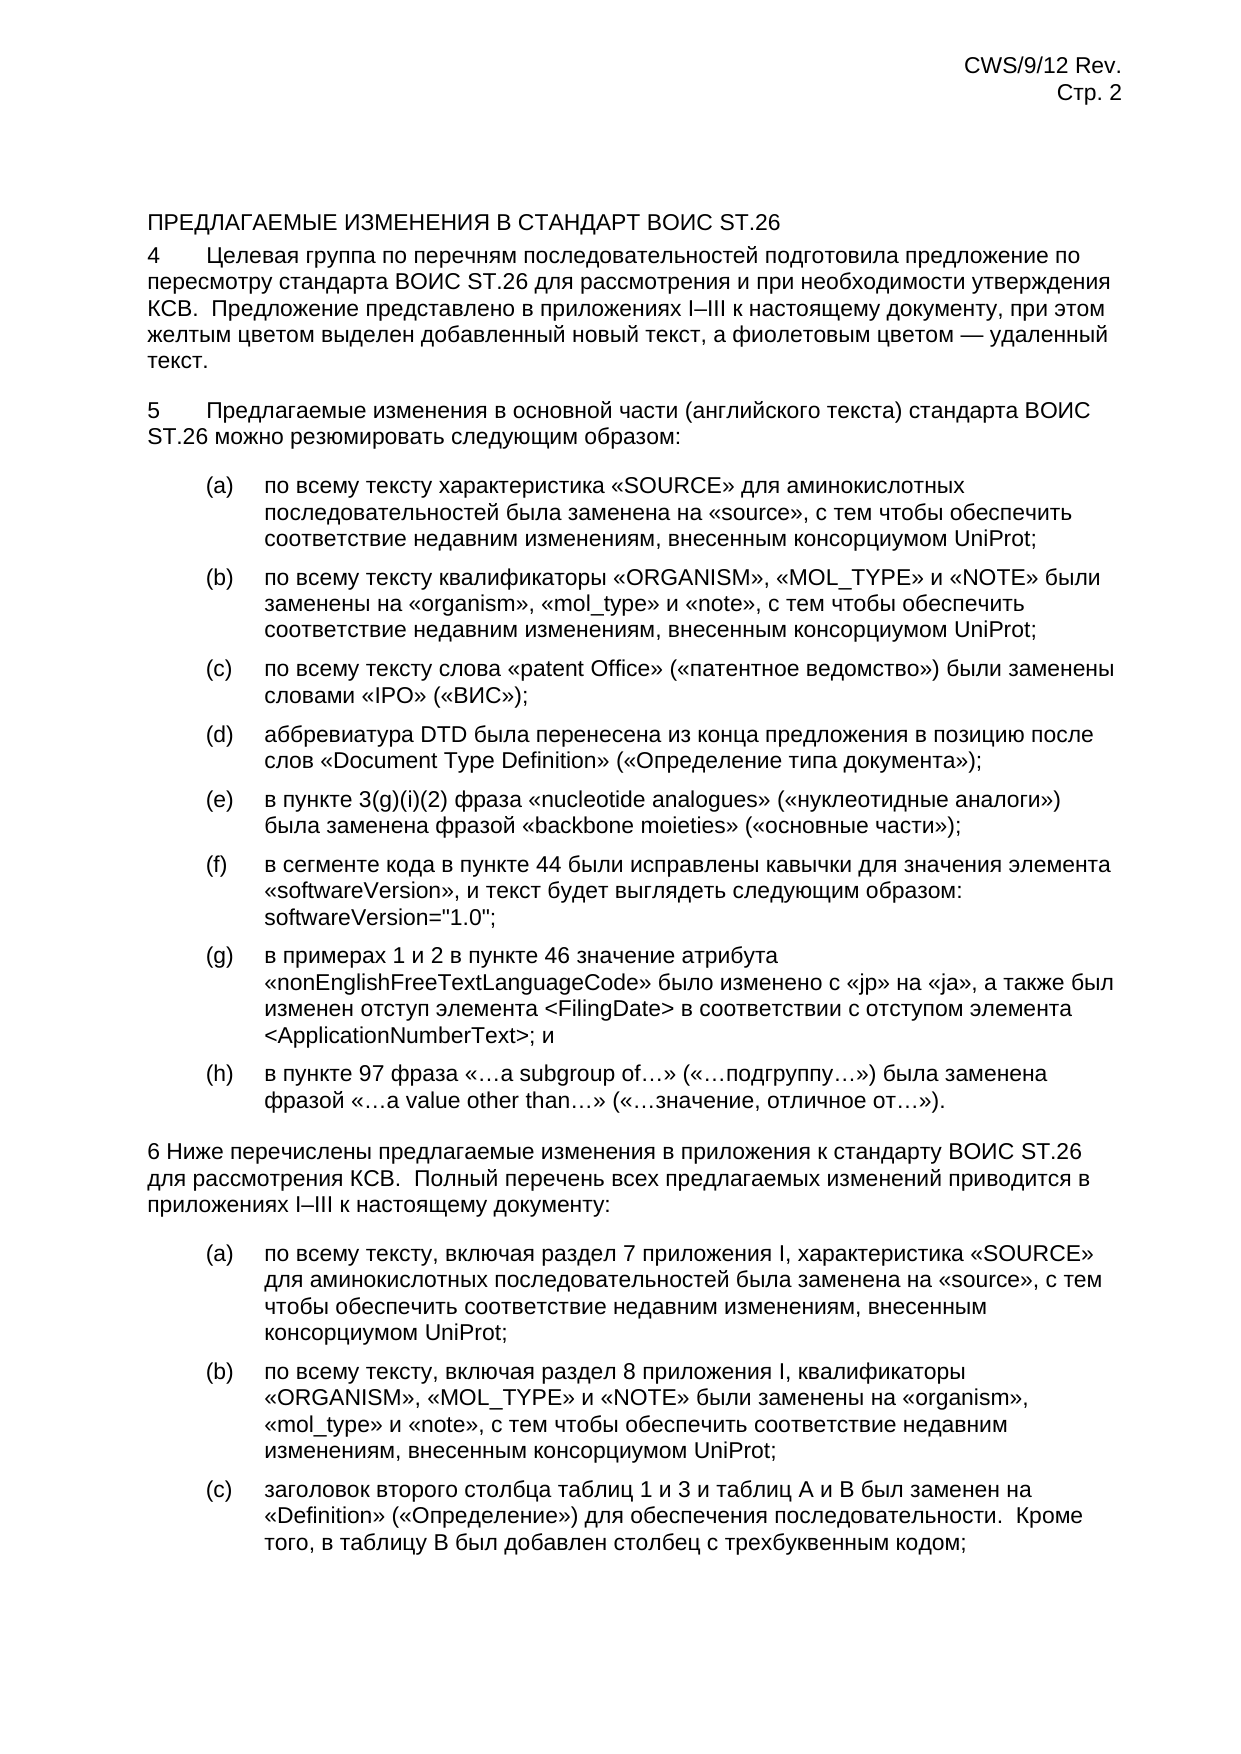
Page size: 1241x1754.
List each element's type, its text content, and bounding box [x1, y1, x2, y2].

list заголовок второго столбца таблиц 1 и 3 и таблиц A и B был заменен на «Definition» («Определение») для обеспечения последовательности. Кроме того, в таблицу B был добавлен столбец с трехбуквенным кодом; [206, 1476, 1122, 1555]
list аббревиатура DTD была перенесена из конца предложения в позицию после слов «Document Type Definition» («Определение типа документа»); [206, 721, 1122, 773]
text Предлагаемые изменения в основной части (английского текста) стандарта ВОИС ST.26 можно резюмировать следующим образом: [147, 397, 1122, 449]
list по всему тексту, включая раздел 8 приложения I, квалификаторы «ORGANISM», «MOL_TYPE» и «NOTE» были заменены на «organism», «mol_type» и «note», с тем чтобы обеспечить соответствие недавним изменениям, внесенным консорциумом UniProt; [206, 1358, 1122, 1463]
list в примерах 1 и 2 в пункте 46 значение атрибута «nonEnglishFreeTextLanguageCode» было изменено с «jp» на «ja», а также был изменен отступ элемента <FilingDate> в соответствии с отступом элемента <ApplicationNumberText>; и [206, 942, 1122, 1048]
subtitle предлагаемые изменения в СТАНДАРТ ВОИС ST.26 [147, 209, 1122, 236]
list по всему тексту квалификаторы «ORGANISM», «MOL_TYPE» и «NOTE» были заменены на «organism», «mol_type» и «note», с тем чтобы обеспечить соответствие недавним изменениям, внесенным консорциумом UniProt; [206, 564, 1122, 643]
list в сегменте кода в пункте 44 были исправлены кавычки для значения элемента «softwareVersion», и текст будет выглядеть следующим образом: softwareVersion="1.0"; [206, 851, 1122, 930]
list в пункте 97 фраза «…a subgroup of…» («…подгруппу…») была заменена фразой «…a value other than…» («…значение, отличное от…»). [206, 1060, 1122, 1113]
list по всему тексту, включая раздел 7 приложения I, характеристика «SOURCE» для аминокислотных последовательностей была заменена на «source», с тем чтобы обеспечить соответствие недавним изменениям, внесенным консорциумом UniProt; [206, 1240, 1122, 1346]
text Целевая группа по перечням последовательностей подготовила предложение по пересмотру стандарта ВОИС ST.26 для рассмотрения и при необходимости утверждения КСВ. Предложение представлено в приложениях I–III к настоящему документу, при этом желтым цветом выделен добавленный новый текст, а фиолетовым цветом — удаленный текст. [147, 242, 1122, 374]
list по всему тексту характеристика «SOURCE» для аминокислотных последовательностей была заменена на «source», с тем чтобы обеспечить соответствие недавним изменениям, внесенным консорциумом UniProt; [206, 472, 1122, 551]
list по всему тексту слова «patent Office» («патентное ведомство») были заменены словами «IPO» («ВИС»); [206, 655, 1122, 708]
list в пункте 3(g)(i)(2) фраза «nucleotide analogues» («нуклеотидные аналоги») была заменена фразой «backbone moieties» («основные части»); [206, 786, 1122, 838]
text Ниже перечислены предлагаемые изменения в приложения к стандарту ВОИС ST.26 для рассмотрения КСВ. Полный перечень всех предлагаемых изменений приводится в приложениях I–III к настоящему документу: [147, 1138, 1122, 1217]
